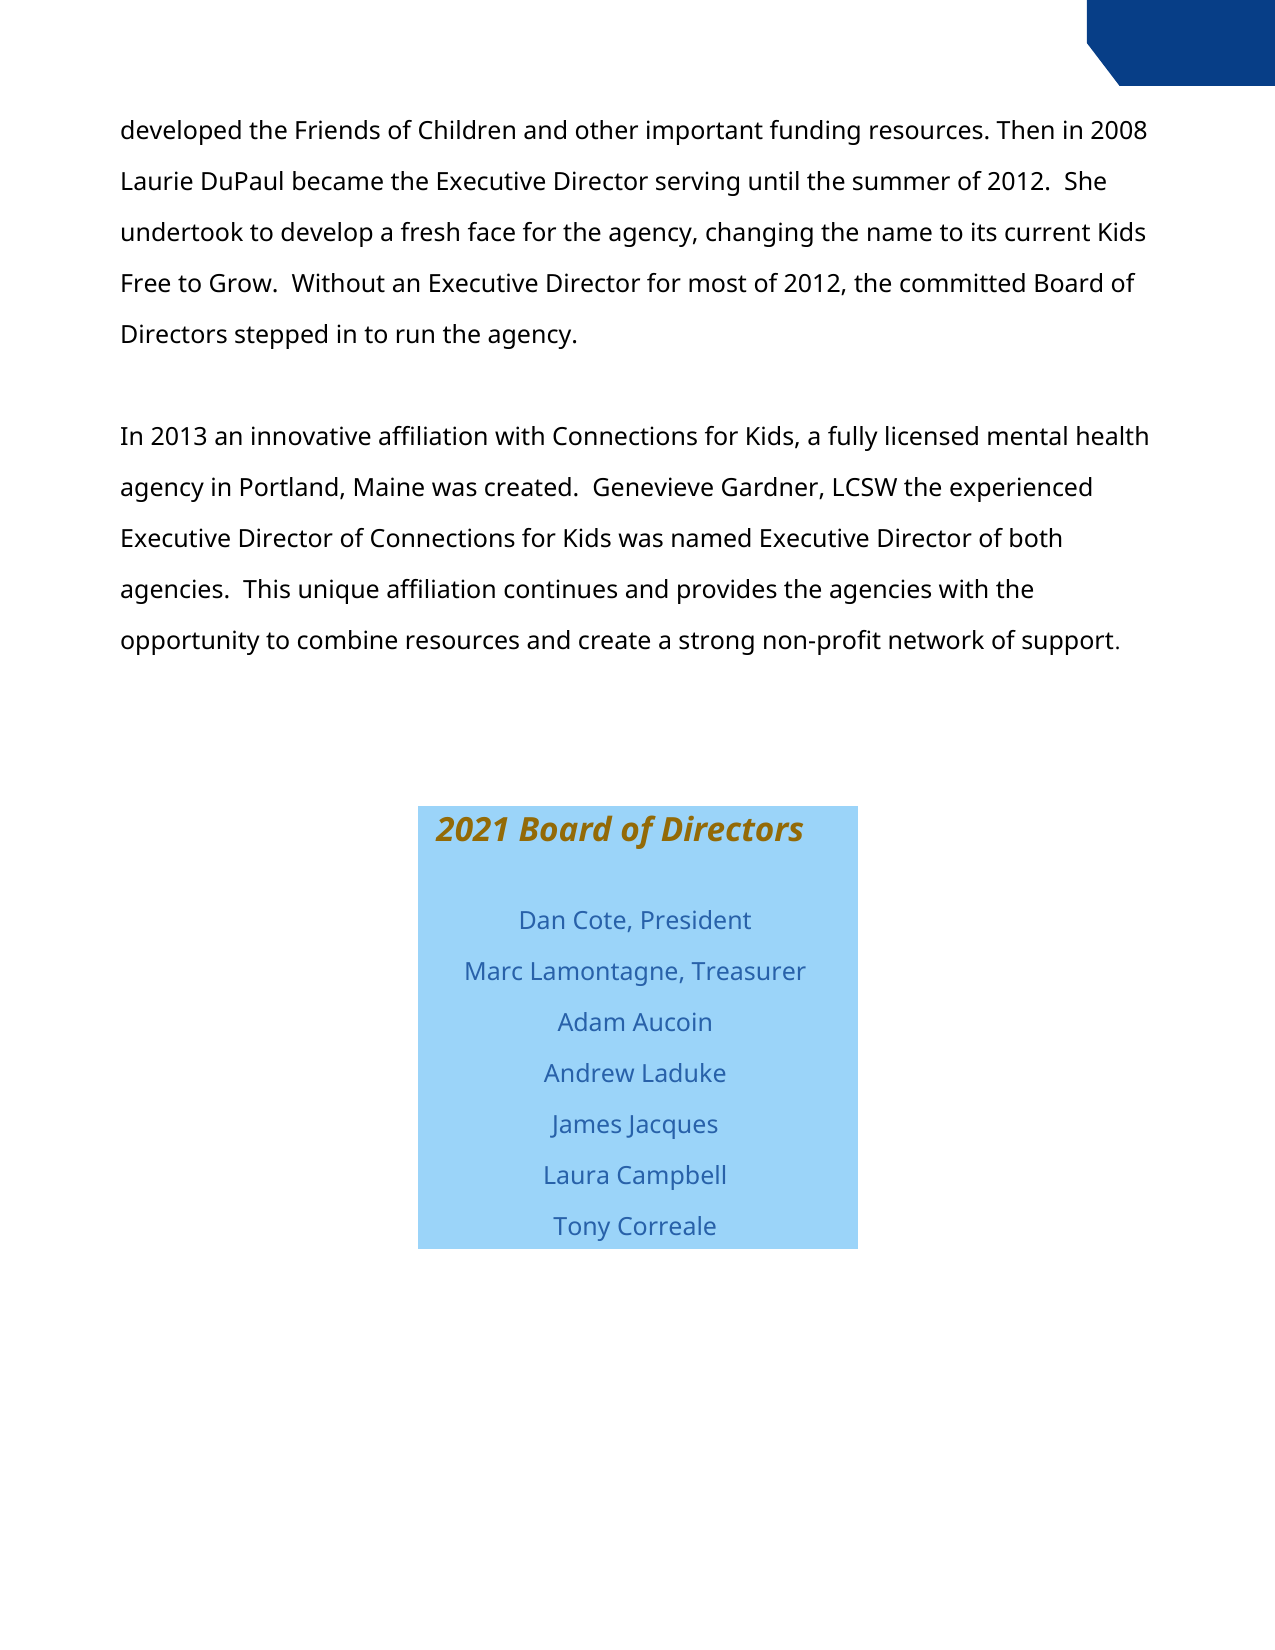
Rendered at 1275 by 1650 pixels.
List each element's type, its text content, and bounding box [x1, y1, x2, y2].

table_header [418, 806, 858, 1249]
text In 2013 an innovative affiliation with Connections for Kids, a fully licensed mental health agency in Portland, Maine was created. Genevieve Gardner, LCSW the experienced Executive Director of Connections for Kids was named Executive Director of both agencies. This unique affiliation continues and provides the agencies with the opportunity to combine resources and create a strong non-profit network of support. [120, 419, 1155, 657]
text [120, 112, 1155, 351]
